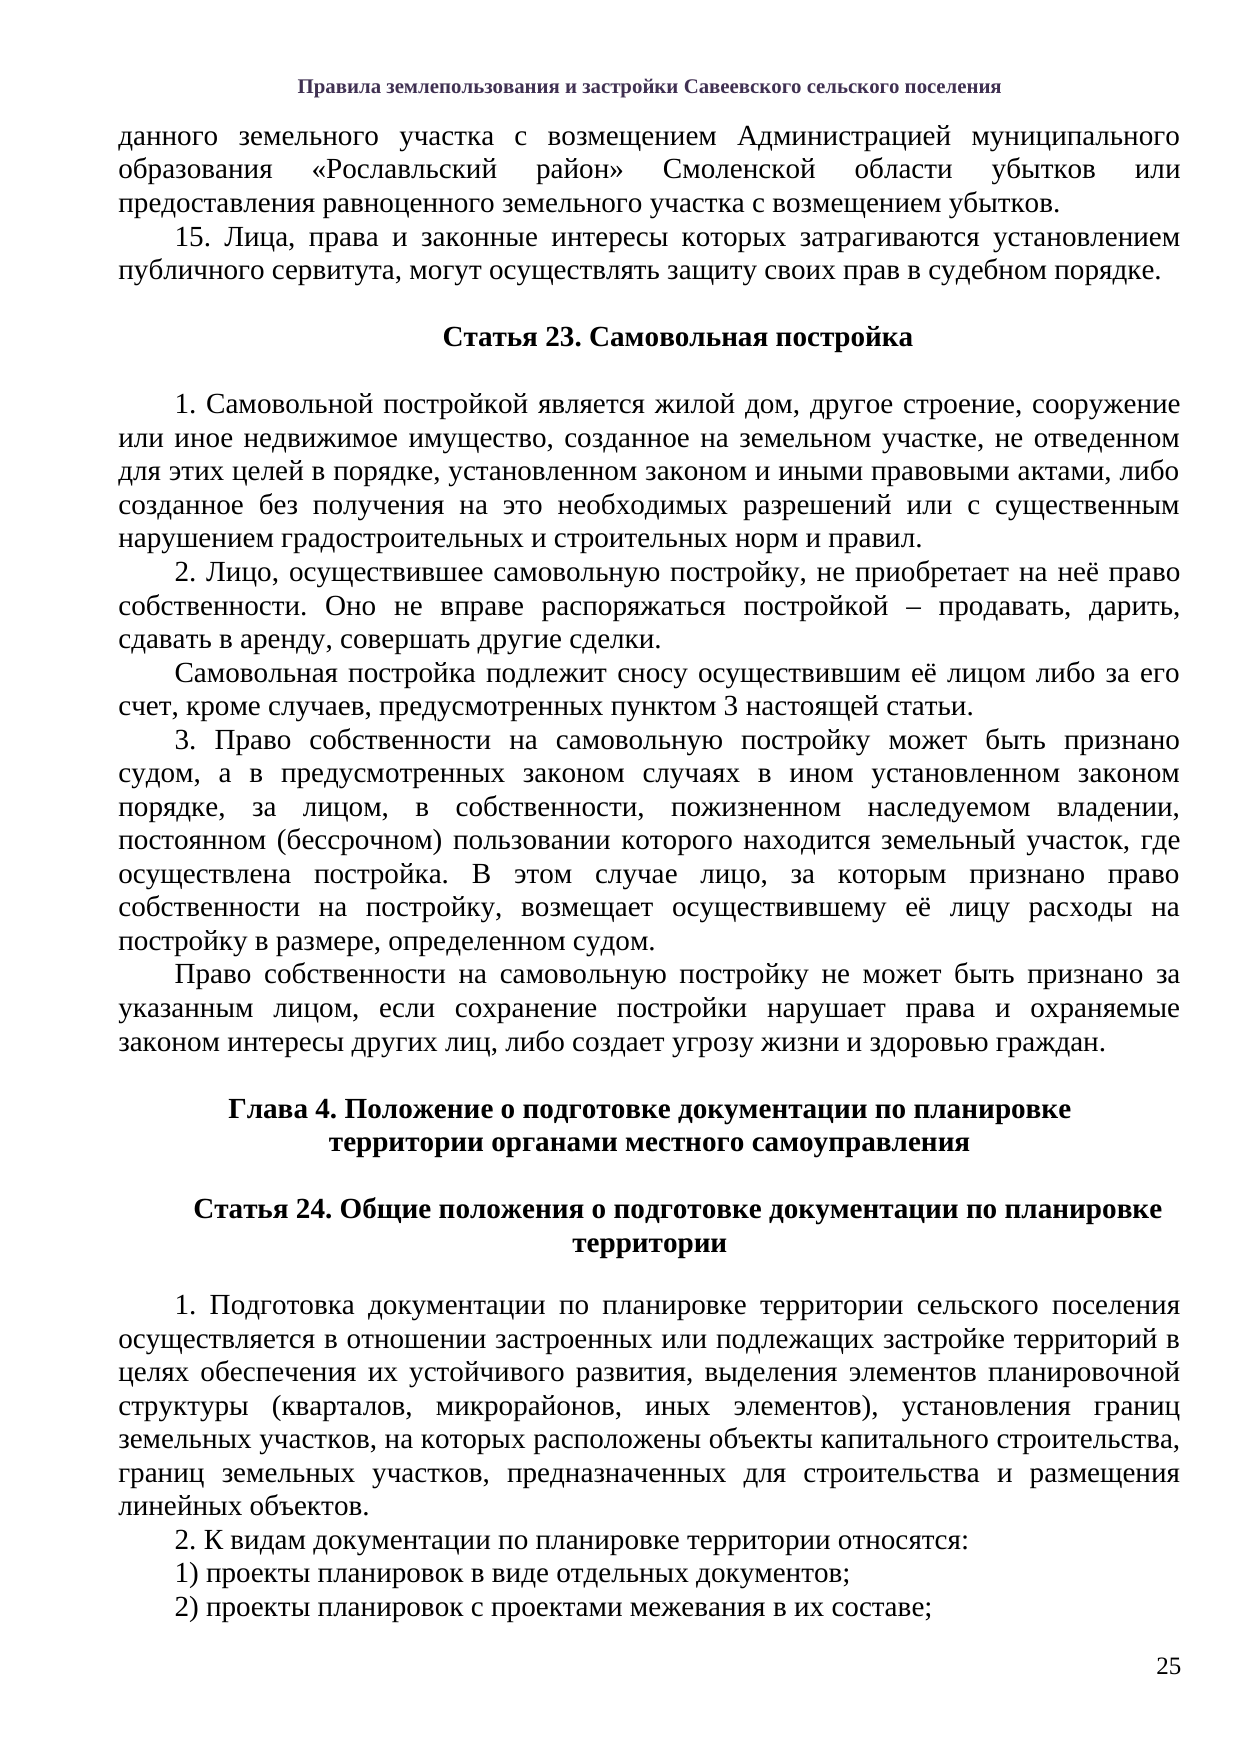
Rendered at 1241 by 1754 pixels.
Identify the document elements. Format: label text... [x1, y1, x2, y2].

text Статья 24. Общие положения о подготовке документации по планировке территории [118, 1191, 1181, 1258]
text 2. К видам документации по планировке территории относятся: [118, 1522, 1181, 1556]
text Глава 4. Положение о подготовке документации по планировке [118, 1091, 1181, 1124]
text 15. Лица, права и законные интересы которых затрагиваются установлением публичного сервитута, могут осуществлять защиту своих прав в судебном порядке. [118, 219, 1181, 286]
text 3. Право собственности на самовольную постройку может быть признано судом, а в предусмотренных законом случаях в ином установленном законом порядке, за лицом, в собственности, пожизненном наследуемом владении, постоянном (бессрочном) пользовании которого находится земельный участок, где осуществлена постройка. В этом случае лицо, за которым признано право собственности на постройку, возмещает осуществившему её лицу расходы на постройку в размере, определенном судом. [118, 722, 1181, 957]
text территории органами местного самоуправления [118, 1124, 1181, 1158]
text 1) проекты планировок в виде отдельных документов; [118, 1556, 1181, 1589]
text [118, 118, 1181, 219]
text Самовольная постройка подлежит сносу осуществившим её лицом либо за его счет, кроме случаев, предусмотренных пунктом 3 настоящей статьи. [118, 655, 1181, 722]
text Статья 23. Самовольная постройка [118, 319, 1181, 353]
text 2) проекты планировок с проектами межевания в их составе; [118, 1589, 1181, 1623]
text Право собственности на самовольную постройку не может быть признано за указанным лицом, если сохранение постройки нарушает права и охраняемые законом интересы других лиц, либо создает угрозу жизни и здоровью граждан. [118, 957, 1181, 1057]
text 2. Лицо, осуществившее самовольную постройку, не приобретает на неё право собственности. Оно не вправе распоряжаться постройкой – продавать, дарить, сдавать в аренду, совершать другие сделки. [118, 554, 1181, 655]
text 1. Подготовка документации по планировке территории сельского поселения осуществляется в отношении застроенных или подлежащих застройке территорий в целях обеспечения их устойчивого развития, выделения элементов планировочной структуры (кварталов, микрорайонов, иных элементов), установления границ земельных участков, на которых расположены объекты капитального строительства, границ земельных участков, предназначенных для строительства и размещения линейных объектов. [118, 1287, 1181, 1522]
text 1. Самовольной постройкой является жилой дом, другое строение, сооружение или иное недвижимое имущество, созданное на земельном участке, не отведенном для этих целей в порядке, установленном законом и иными правовыми актами, либо созданное без получения на это необходимых разрешений или с существенным нарушением градостроительных и строительных норм и правил. [118, 386, 1181, 554]
